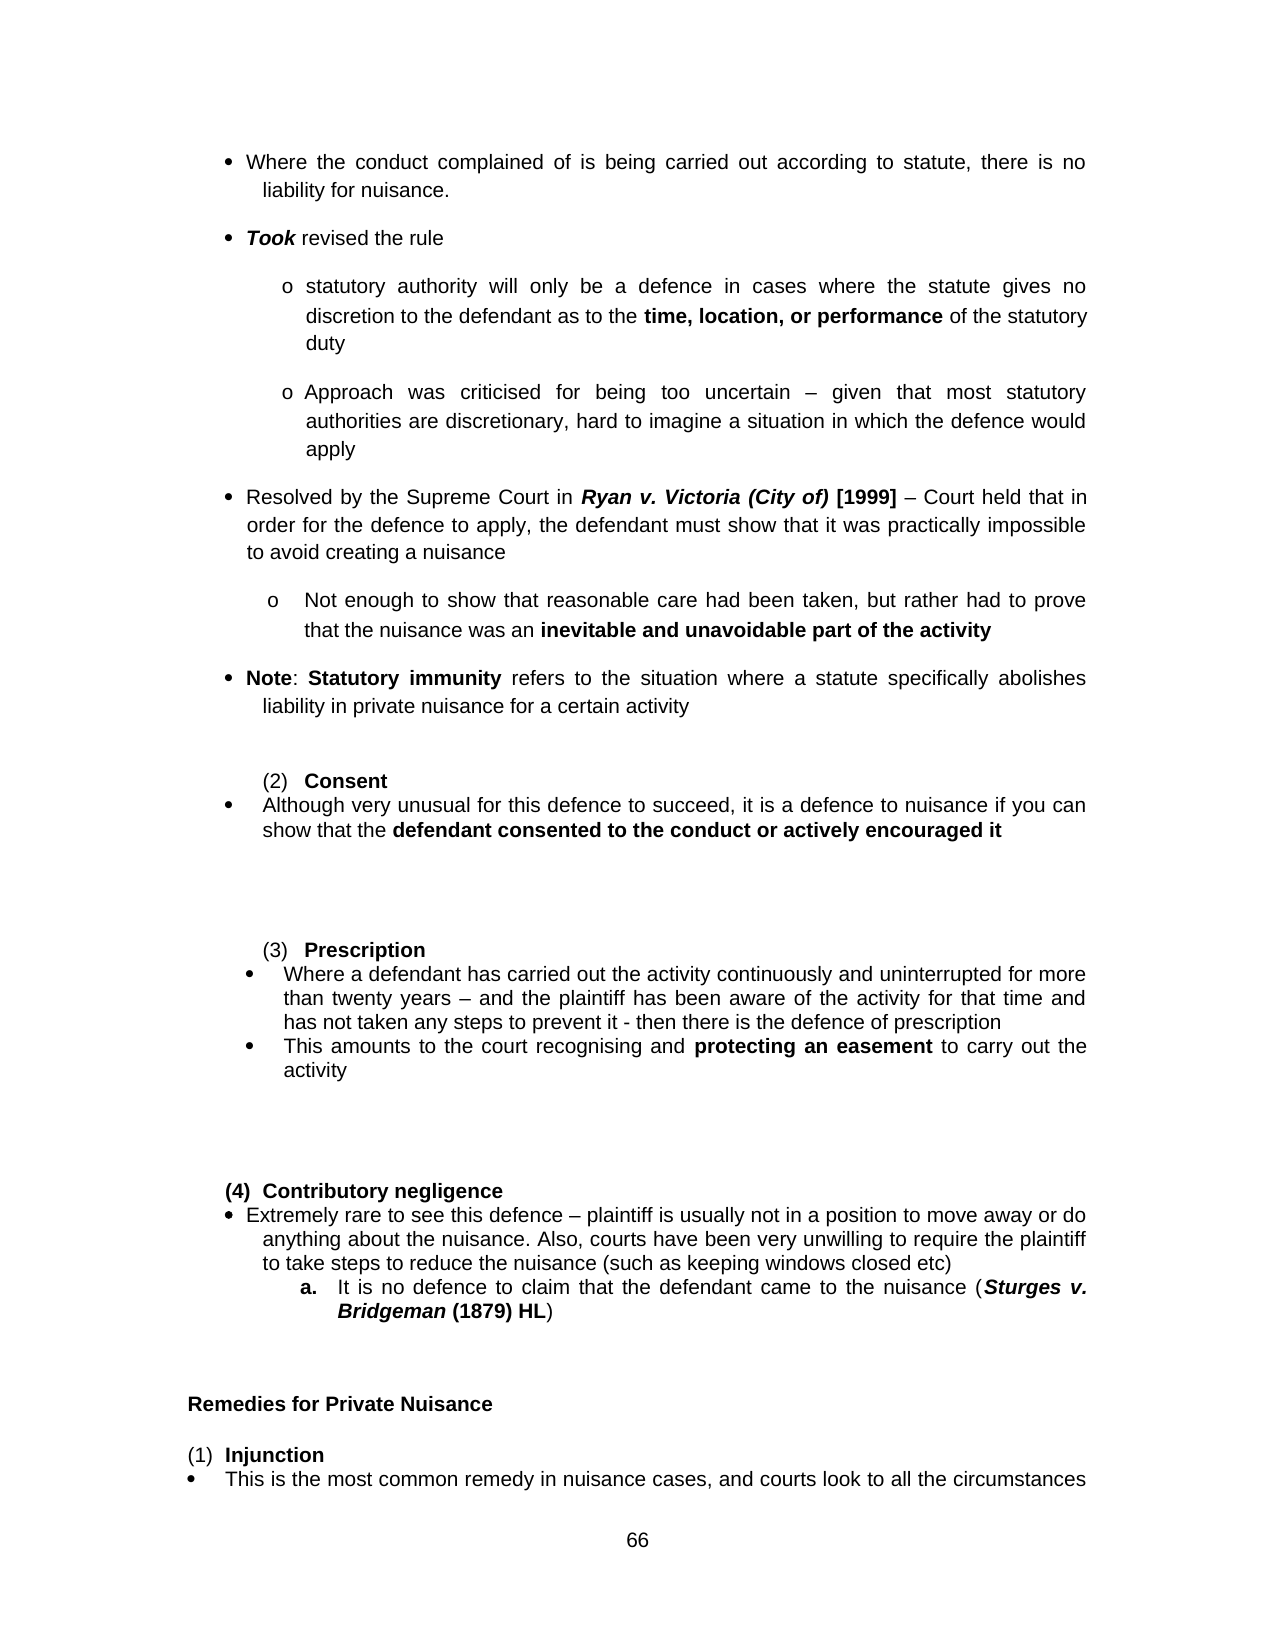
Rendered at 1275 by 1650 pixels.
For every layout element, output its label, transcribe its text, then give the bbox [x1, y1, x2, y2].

text Remedies for Private Nuisance [187, 1392, 1087, 1416]
list statutory authority will only be a defence in cases where the statute gives no discretion to the defendant as to the time, location, or performance of the statutory duty [281, 274, 1087, 355]
list Extremely rare to see this defence – plaintiff is usually not in a position to move away or do anything about the nuisance. Also, courts have been very unwilling to require the plaintiff to take steps to reduce the nuisance (such as keeping windows closed etc) [225, 1203, 1087, 1274]
list Prescription [262, 938, 1087, 962]
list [187, 1467, 1087, 1491]
list Consent [262, 769, 1087, 793]
list Note: Statutory immunity refers to the situation where a statute specifically abolishes liability in private nuisance for a certain activity [225, 666, 1087, 717]
list Although very unusual for this defence to succeed, it is a defence to nuisance if you can show that the defendant consented to the conduct or actively encouraged it [225, 793, 1087, 841]
list Resolved by the Supreme Court in Ryan v. Victoria (City of) [1999] – Court held that in order for the defence to apply, the defendant must show that it was practically impossible to avoid creating a nuisance [225, 485, 1087, 564]
list It is no defence to claim that the defendant came to the nuisance (Sturges v. Bridgeman (1879) HL) [300, 1274, 1087, 1322]
list Not enough to show that reasonable care had been taken, but rather had to prove that the nuisance was an inevitable and unavoidable part of the activity [267, 588, 1087, 642]
list Where a defendant has carried out the activity continuously and uninterrupted for more than twenty years – and the plaintiff has been aware of the activity for that time and has not taken any steps to prevent it - then there is the defence of prescription [246, 962, 1087, 1034]
list This amounts to the court recognising and protecting an easement to carry out the activity [246, 1034, 1087, 1082]
list Where the conduct complained of is being carried out according to statute, there is no liability for nuisance. [225, 150, 1087, 202]
list Contributory negligence [225, 1179, 1087, 1203]
list Approach was criticised for being too uncertain – given that most statutory authorities are discretionary, hard to imagine a situation in which the defence would apply [281, 379, 1087, 460]
list Took revised the rule [225, 226, 1087, 250]
list Injunction [187, 1443, 1087, 1467]
